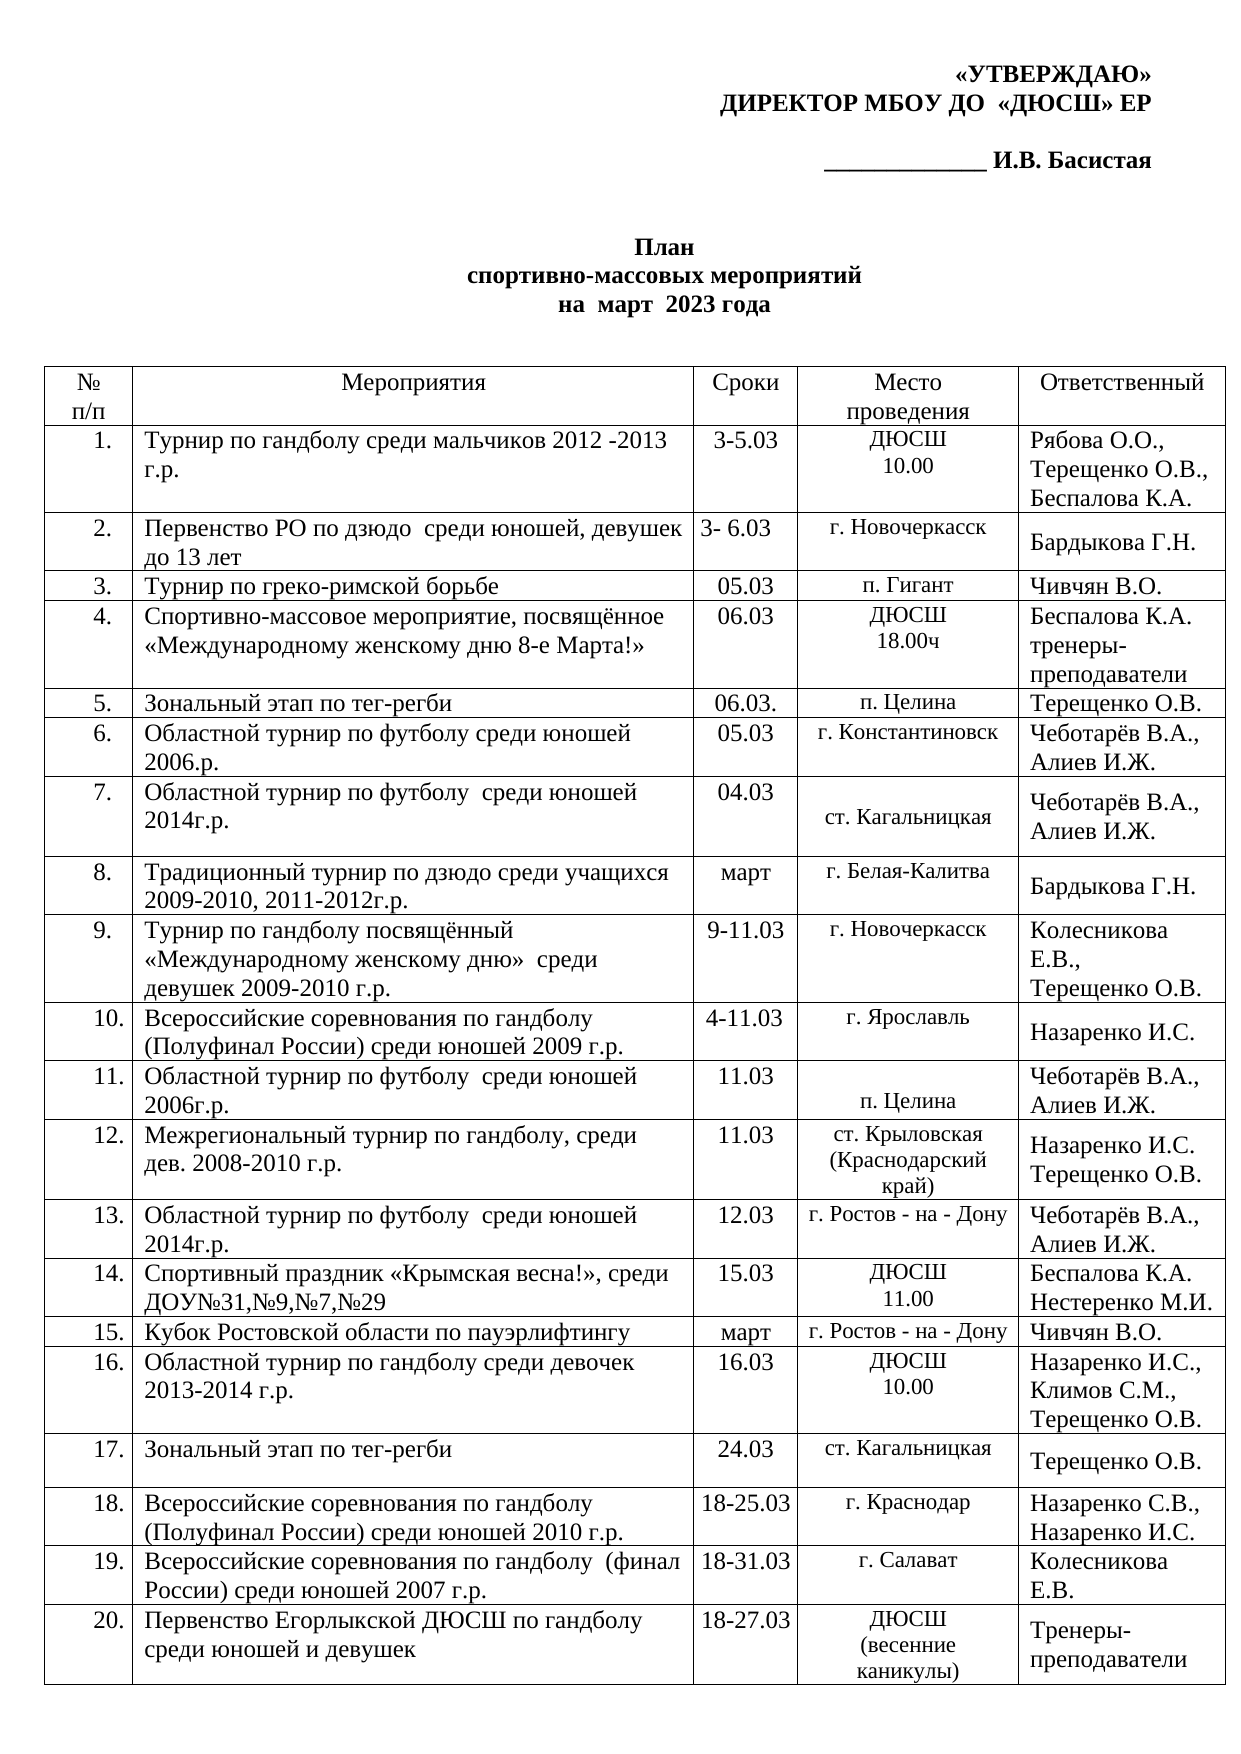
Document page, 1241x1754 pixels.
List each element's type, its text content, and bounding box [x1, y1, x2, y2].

table_cell 15.03 [694, 1259, 797, 1316]
table_cell 05.03 [694, 571, 797, 600]
table_cell Терещенко О.В. [1019, 1434, 1225, 1487]
table_cell [45, 1488, 132, 1545]
table_cell Межрегиональный турнир по гандболу, среди дев. 2008-2010 г.р. [133, 1120, 693, 1199]
table_cell Кубок Ростовской области по пауэрлифтингу [133, 1317, 693, 1346]
table_cell [45, 1061, 132, 1119]
table_cell [45, 777, 132, 856]
table_cell ДЮСШ 10.00 [798, 426, 1018, 512]
table_cell ДЮСШ (весенние каникулы) [798, 1605, 1018, 1684]
table_cell 4-11.03 [694, 1003, 797, 1060]
table_cell Спортивно-массовое мероприятие, посвящённое «Международному женскому дню 8-е Марта!» [133, 601, 693, 687]
table_cell 06.03 [694, 601, 797, 687]
table_cell 06.03. [694, 689, 797, 717]
table_cell [45, 1120, 132, 1199]
table_cell [45, 1259, 132, 1316]
text _____________ И.В. Басистая [177, 145, 1152, 174]
table_cell 9-11.03 [694, 915, 797, 1002]
table_cell Традиционный турнир по дзюдо среди учащихся 2009-2010, 2011-2012г.р. [133, 857, 693, 914]
table_cell Чеботарёв В.А., Алиев И.Ж. [1019, 777, 1225, 856]
table_cell г. Белая-Калитва [798, 857, 1018, 914]
table_cell Беспалова К.А. Нестеренко М.И. [1019, 1259, 1225, 1316]
table_cell Зональный этап по тег-регби [133, 689, 693, 717]
table_cell [45, 1546, 132, 1604]
table_cell п. Целина [798, 1061, 1018, 1119]
table_cell ДЮСШ 11.00 [798, 1259, 1018, 1316]
table_cell Зональный этап по тег-регби [133, 1434, 693, 1487]
table_cell Беспалова К.А. тренеры-преподаватели [1019, 601, 1225, 687]
table_cell 16.03 [694, 1347, 797, 1433]
table_cell [45, 689, 132, 717]
table_cell г. Ростов - на - Дону [798, 1317, 1018, 1346]
text на март 2023 года [177, 289, 1152, 318]
table_cell 05.03 [694, 718, 797, 776]
table_cell [45, 718, 132, 776]
table_cell март [694, 857, 797, 914]
table_cell г. Ростов - на - Дону [798, 1200, 1018, 1257]
table_cell [45, 426, 132, 512]
table_cell [45, 513, 132, 570]
table_cell Чеботарёв В.А., Алиев И.Ж. [1019, 1061, 1225, 1119]
table_cell Областной турнир по футболу среди юношей 2014г.р. [133, 777, 693, 856]
table_cell 3-5.03 [694, 426, 797, 512]
table_cell Чеботарёв В.А., Алиев И.Ж. [1019, 1200, 1225, 1257]
table_cell Бардыкова Г.Н. [1019, 857, 1225, 914]
table_cell Областной турнир по футболу среди юношей 2006.р. [133, 718, 693, 776]
table_cell 24.03 [694, 1434, 797, 1487]
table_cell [1019, 1605, 1225, 1684]
text «УТВЕРЖДАЮ» [177, 59, 1152, 88]
table_cell 12.03 [694, 1200, 797, 1257]
table_cell март [694, 1317, 797, 1346]
table_cell ст. Кагальницкая [798, 777, 1018, 856]
table_cell Турнир по греко-римской борьбе [133, 571, 693, 600]
table_cell ст. Кагальницкая [798, 1434, 1018, 1487]
table_header Сроки [694, 367, 797, 424]
table_cell ДЮСШ 18.00ч [798, 601, 1018, 687]
table_cell Рябова О.О., Терещенко О.В., Беспалова К.А. [1019, 426, 1225, 512]
table_cell г. Новочеркасск [798, 915, 1018, 1002]
text спортивно-массовых мероприятий [177, 260, 1152, 289]
table_cell г. Ярославль [798, 1003, 1018, 1060]
table_cell 3- 6.03 [694, 513, 797, 570]
table_cell Областной турнир по гандболу среди девочек 2013-2014 г.р. [133, 1347, 693, 1433]
table_cell [45, 1317, 132, 1346]
table_header Ответственный [1019, 367, 1225, 424]
table_cell г. Константиновск [798, 718, 1018, 776]
table_cell Турнир по гандболу посвящённый «Международному женскому дню» среди девушек 2009-2010 г.р. [133, 915, 693, 1002]
table_cell [45, 1434, 132, 1487]
table_cell Турнир по гандболу среди мальчиков 2012 -2013 г.р. [133, 426, 693, 512]
table_cell 18-27.03 [694, 1605, 797, 1684]
table_cell ДЮСШ 10.00 [798, 1347, 1018, 1433]
table_cell [45, 1003, 132, 1060]
table_cell 18-25.03 [694, 1488, 797, 1545]
table_cell Спортивный праздник «Крымская весна!», среди ДОУ№31,№9,№7,№29 [133, 1259, 693, 1316]
table_cell [45, 601, 132, 687]
table_cell Терещенко О.В. [1019, 689, 1225, 717]
table_cell 04.03 [694, 777, 797, 856]
table_cell [45, 1200, 132, 1257]
table_cell [45, 1605, 132, 1684]
table_cell [45, 857, 132, 914]
table_cell [45, 915, 132, 1002]
table_cell 18-31.03 [694, 1546, 797, 1604]
table_cell [45, 1347, 132, 1433]
table_cell п. Гигант [798, 571, 1018, 600]
table_cell Колесникова Е.В., Терещенко О.В. [1019, 915, 1225, 1002]
table_header Мероприятия [133, 367, 693, 424]
table_cell 11.03 [694, 1061, 797, 1119]
text План [177, 232, 1152, 260]
table_cell Всероссийские соревнования по гандболу (финал России) среди юношей 2007 г.р. [133, 1546, 693, 1604]
table_cell Назаренко И.С., Климов С.М., Терещенко О.В. [1019, 1347, 1225, 1433]
table_cell Чивчян В.О. [1019, 1317, 1225, 1346]
table_cell [45, 571, 132, 600]
table_cell Первенство Егорлыкской ДЮСШ по гандболу среди юношей и девушек [133, 1605, 693, 1684]
table_cell г. Краснодар [798, 1488, 1018, 1545]
table_cell Колесникова Е.В. [1019, 1546, 1225, 1604]
table_cell п. Целина [798, 689, 1018, 717]
table_cell Всероссийские соревнования по гандболу (Полуфинал России) среди юношей 2010 г.р. [133, 1488, 693, 1545]
table_cell Бардыкова Г.Н. [1019, 513, 1225, 570]
table_cell Чивчян В.О. [1019, 571, 1225, 600]
table_cell г. Новочеркасск [798, 513, 1018, 570]
table_cell Назаренко С.В., Назаренко И.С. [1019, 1488, 1225, 1545]
table_cell Всероссийские соревнования по гандболу (Полуфинал России) среди юношей 2009 г.р. [133, 1003, 693, 1060]
table_cell Назаренко И.С. Терещенко О.В. [1019, 1120, 1225, 1199]
table_cell ст. Крыловская (Краснодарский край) [798, 1120, 1018, 1199]
table_cell г. Салават [798, 1546, 1018, 1604]
table_header Место проведения [798, 367, 1018, 424]
text ДИРЕКТОР МБОУ ДО «ДЮСШ» ЕР [177, 88, 1152, 117]
table_header № п/п [45, 367, 132, 424]
table_cell Назаренко И.С. [1019, 1003, 1225, 1060]
table_cell Областной турнир по футболу среди юношей 2006г.р. [133, 1061, 693, 1119]
table_cell Чеботарёв В.А., Алиев И.Ж. [1019, 718, 1225, 776]
table_cell Областной турнир по футболу среди юношей 2014г.р. [133, 1200, 693, 1257]
table_cell 11.03 [694, 1120, 797, 1199]
table_cell Первенство РО по дзюдо среди юношей, девушек до 13 лет [133, 513, 693, 570]
